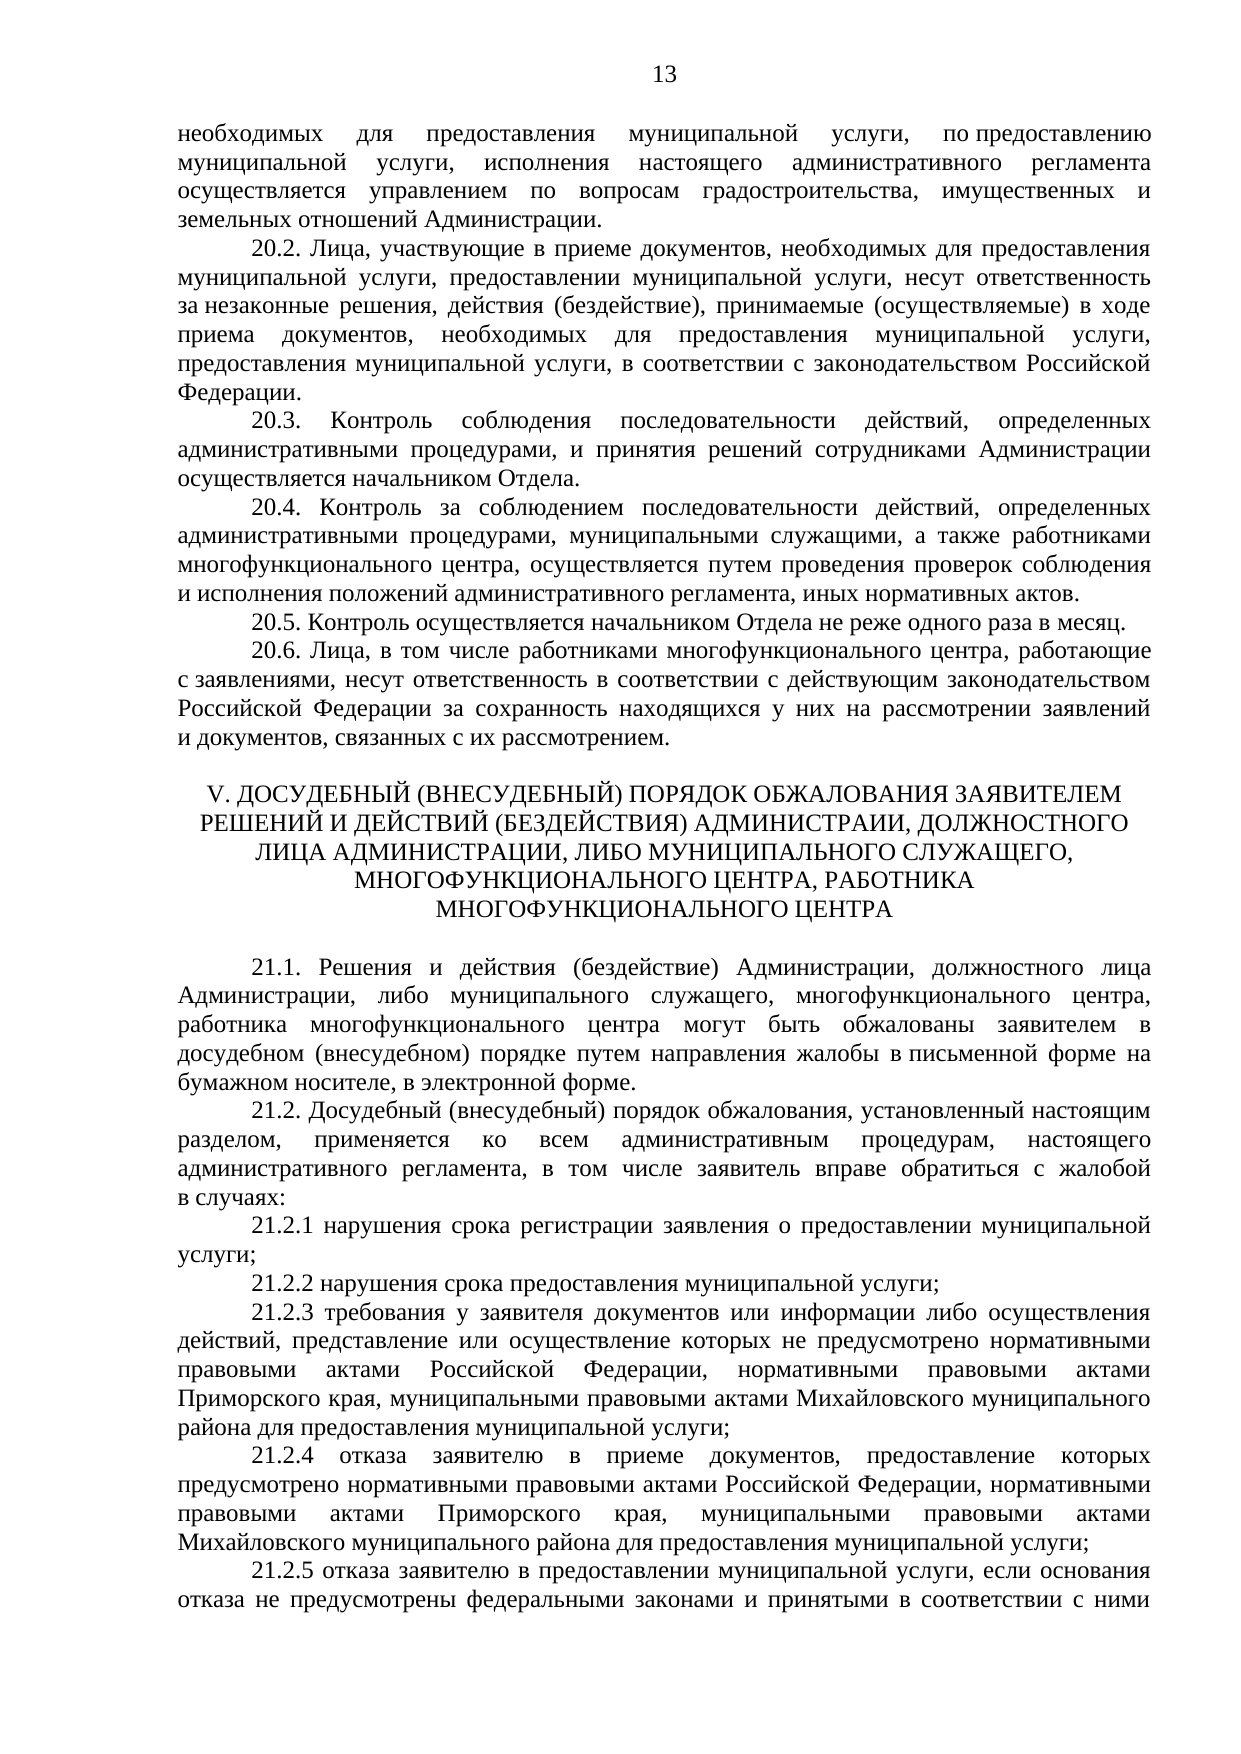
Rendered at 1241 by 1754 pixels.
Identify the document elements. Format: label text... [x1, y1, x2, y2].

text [177, 1556, 1152, 1613]
text V. ДОСУДЕБНЫЙ (ВНЕСУДЕБНЫЙ) ПОРЯДОК ОБЖАЛОВАНИЯ ЗАЯВИТЕЛЕМ РЕШЕНИЙ И ДЕЙСТВИЙ (БЕЗДЕЙСТВИЯ) АДМИНИСТРАИИ, ДОЛЖНОСТНОГО ЛИЦА АДМИНИСТРАЦИИ, ЛИБО МУНИЦИПАЛЬНОГО СЛУЖАЩЕГО, МНОГОФУНКЦИОНАЛЬНОГО ЦЕНТРА, РАБОТНИКА [177, 779, 1152, 894]
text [177, 118, 1152, 233]
text МНОГОФУНКЦИОНАЛЬНОГО ЦЕНТРА [177, 894, 1152, 923]
text 20.5. Контроль осуществляется начальником Отдела не реже одного раза в месяц. [177, 607, 1152, 636]
text 21.1. Решения и действия (бездействие) Администрации, должностного лица Администрации, либо муниципального служащего, многофункционального центра, работника многофункционального центра могут быть обжалованы заявителем в досудебном (внесудебном) порядке путем направления жалобы в письменной форме на бумажном носителе, в электронной форме. [177, 952, 1152, 1096]
text 21.2.1 нарушения срока регистрации заявления о предоставлении муниципальной услуги; [177, 1211, 1152, 1268]
text 20.6. Лица, в том числе работниками многофункционального центра, работающие с заявлениями, несут ответственность в соответствии с действующим законодательством Российской Федерации за сохранность находящихся у них на рассмотрении заявлений и документов, связанных с их рассмотрением. [177, 636, 1152, 751]
text 21.2.2 нарушения срока предоставления муниципальной услуги; [177, 1268, 1152, 1297]
text 20.4. Контроль за соблюдением последовательности действий, определенных административными процедурами, муниципальными служащими, а также работниками многофункционального центра, осуществляется путем проведения проверок соблюдения и исполнения положений административного регламента, иных нормативных актов. [177, 492, 1152, 607]
text 20.3. Контроль соблюдения последовательности действий, определенных административными процедурами, и принятия решений сотрудниками Администрации осуществляется начальником Отдела. [177, 406, 1152, 492]
text 21.2.4 отказа заявителю в приеме документов, предоставление которых предусмотрено нормативными правовыми актами Российской Федерации, нормативными правовыми актами Приморского края, муниципальными правовыми актами Михайловского муниципального района для предоставления муниципальной услуги; [177, 1441, 1152, 1556]
text 21.2.3 требования у заявителя документов или информации либо осуществления действий, представление или осуществление которых не предусмотрено нормативными правовыми актами Российской Федерации, нормативными правовыми актами Приморского края, муниципальными правовыми актами Михайловского муниципального района для предоставления муниципальной услуги; [177, 1297, 1152, 1441]
text 21.2. Досудебный (внесудебный) порядок обжалования, установленный настоящим разделом, применяется ко всем административным процедурам, настоящего административного регламента, в том числе заявитель вправе обратиться с жалобой в случаях: [177, 1096, 1152, 1211]
text 20.2. Лица, участвующие в приеме документов, необходимых для предоставления муниципальной услуги, предоставлении муниципальной услуги, несут ответственность за незаконные решения, действия (бездействие), принимаемые (осуществляемые) в ходе приема документов, необходимых для предоставления муниципальной услуги, предоставления муниципальной услуги, в соответствии с законодательством Российской Федерации. [177, 233, 1152, 406]
